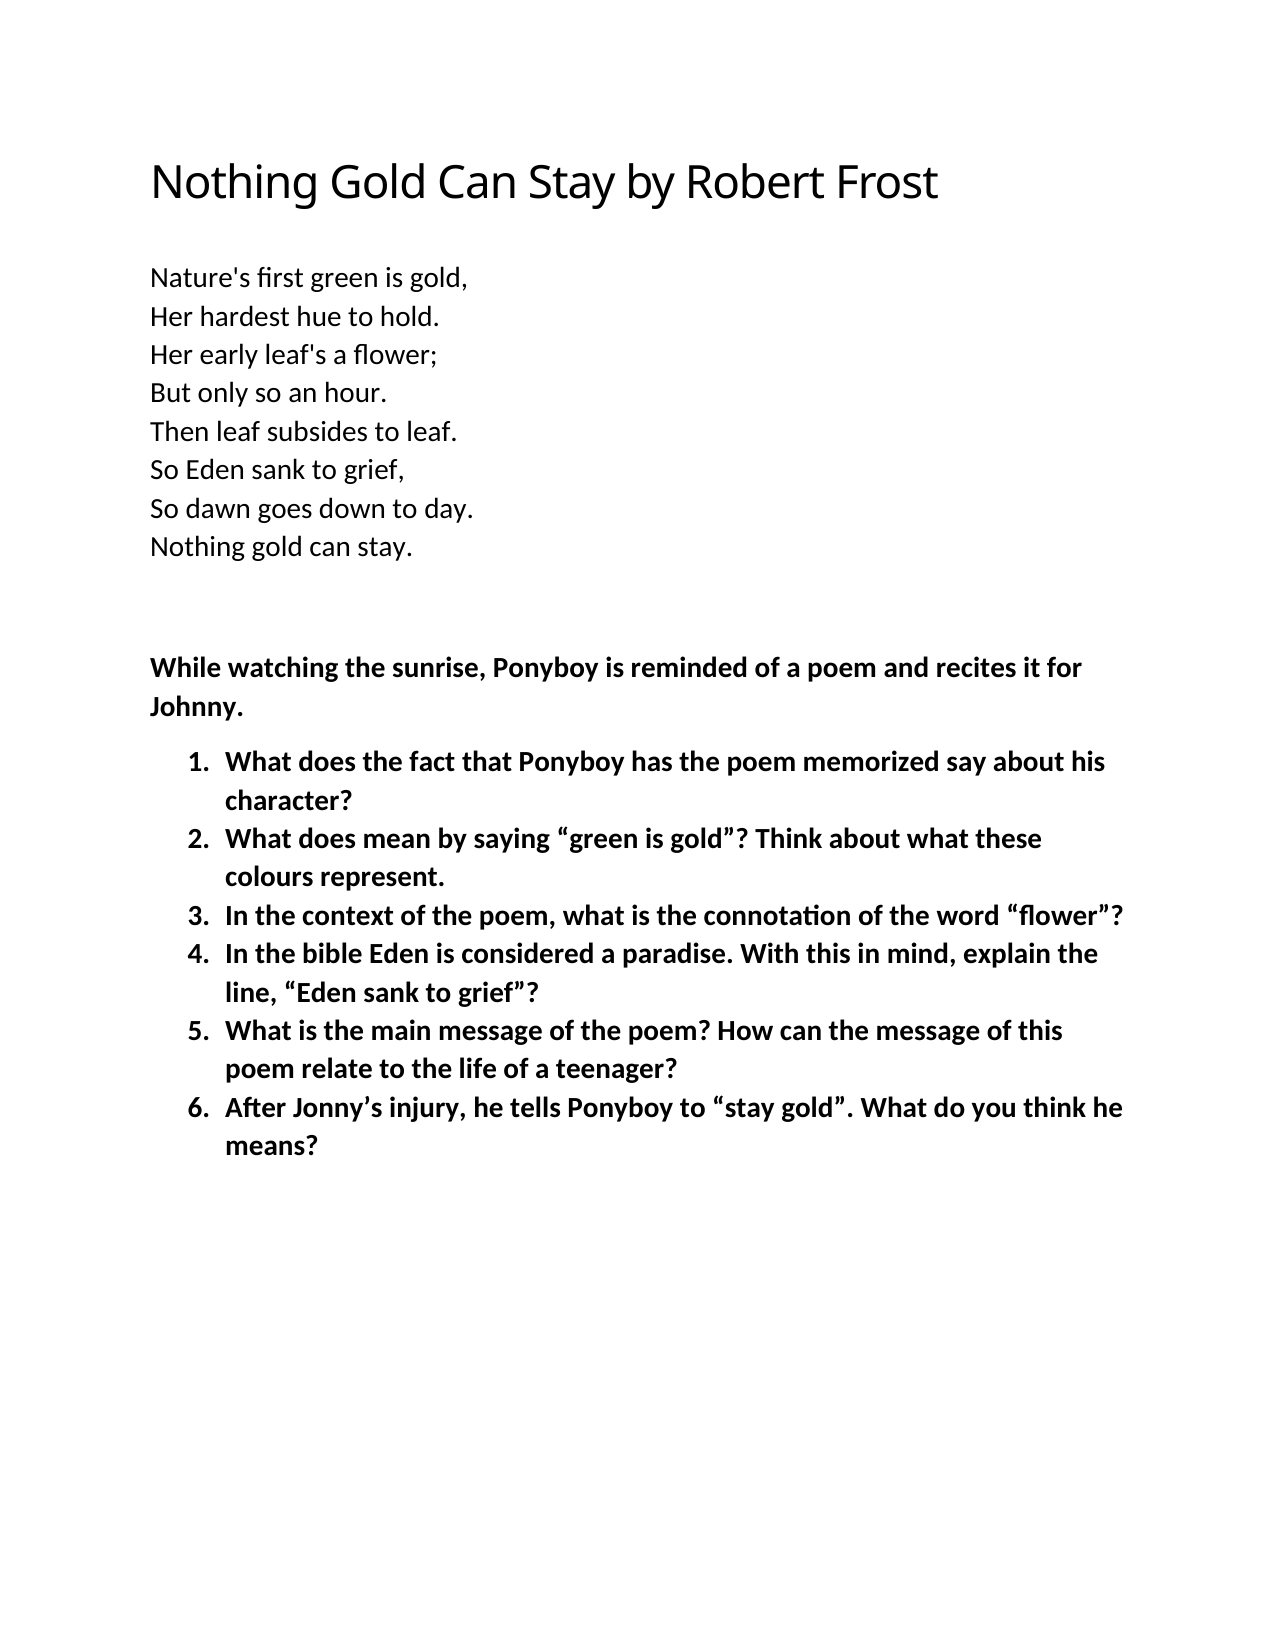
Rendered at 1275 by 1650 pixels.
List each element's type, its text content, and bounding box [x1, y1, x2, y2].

list After Jonny’s injury, he tells Ponyboy to “stay gold”. What do you think he means? [187, 1089, 1125, 1163]
list What does the fact that Ponyboy has the poem memorized say about his character? [187, 743, 1125, 817]
text Nature's first green is gold, Her hardest hue to hold. Her early leaf's a flower; But only so an hour. Then leaf subsides to leaf. So Eden sank to grief, So dawn goes down to day. Nothing gold can stay. [150, 259, 1125, 564]
list In the bible Eden is considered a paradise. With this in mind, explain the line, “Eden sank to grief”? [187, 935, 1125, 1009]
list What is the main message of the poem? How can the message of this poem relate to the life of a teenager? [187, 1012, 1125, 1086]
list In the context of the poem, what is the connotation of the word “flower”? [187, 897, 1125, 932]
title Nothing Gold Can Stay by Robert Frost [150, 150, 1125, 212]
list What does mean by saying “green is gold”? Think about what these colours represent. [187, 820, 1125, 894]
text While watching the sunrise, Ponyboy is reminded of a poem and recites it for Johnny. [150, 649, 1125, 724]
